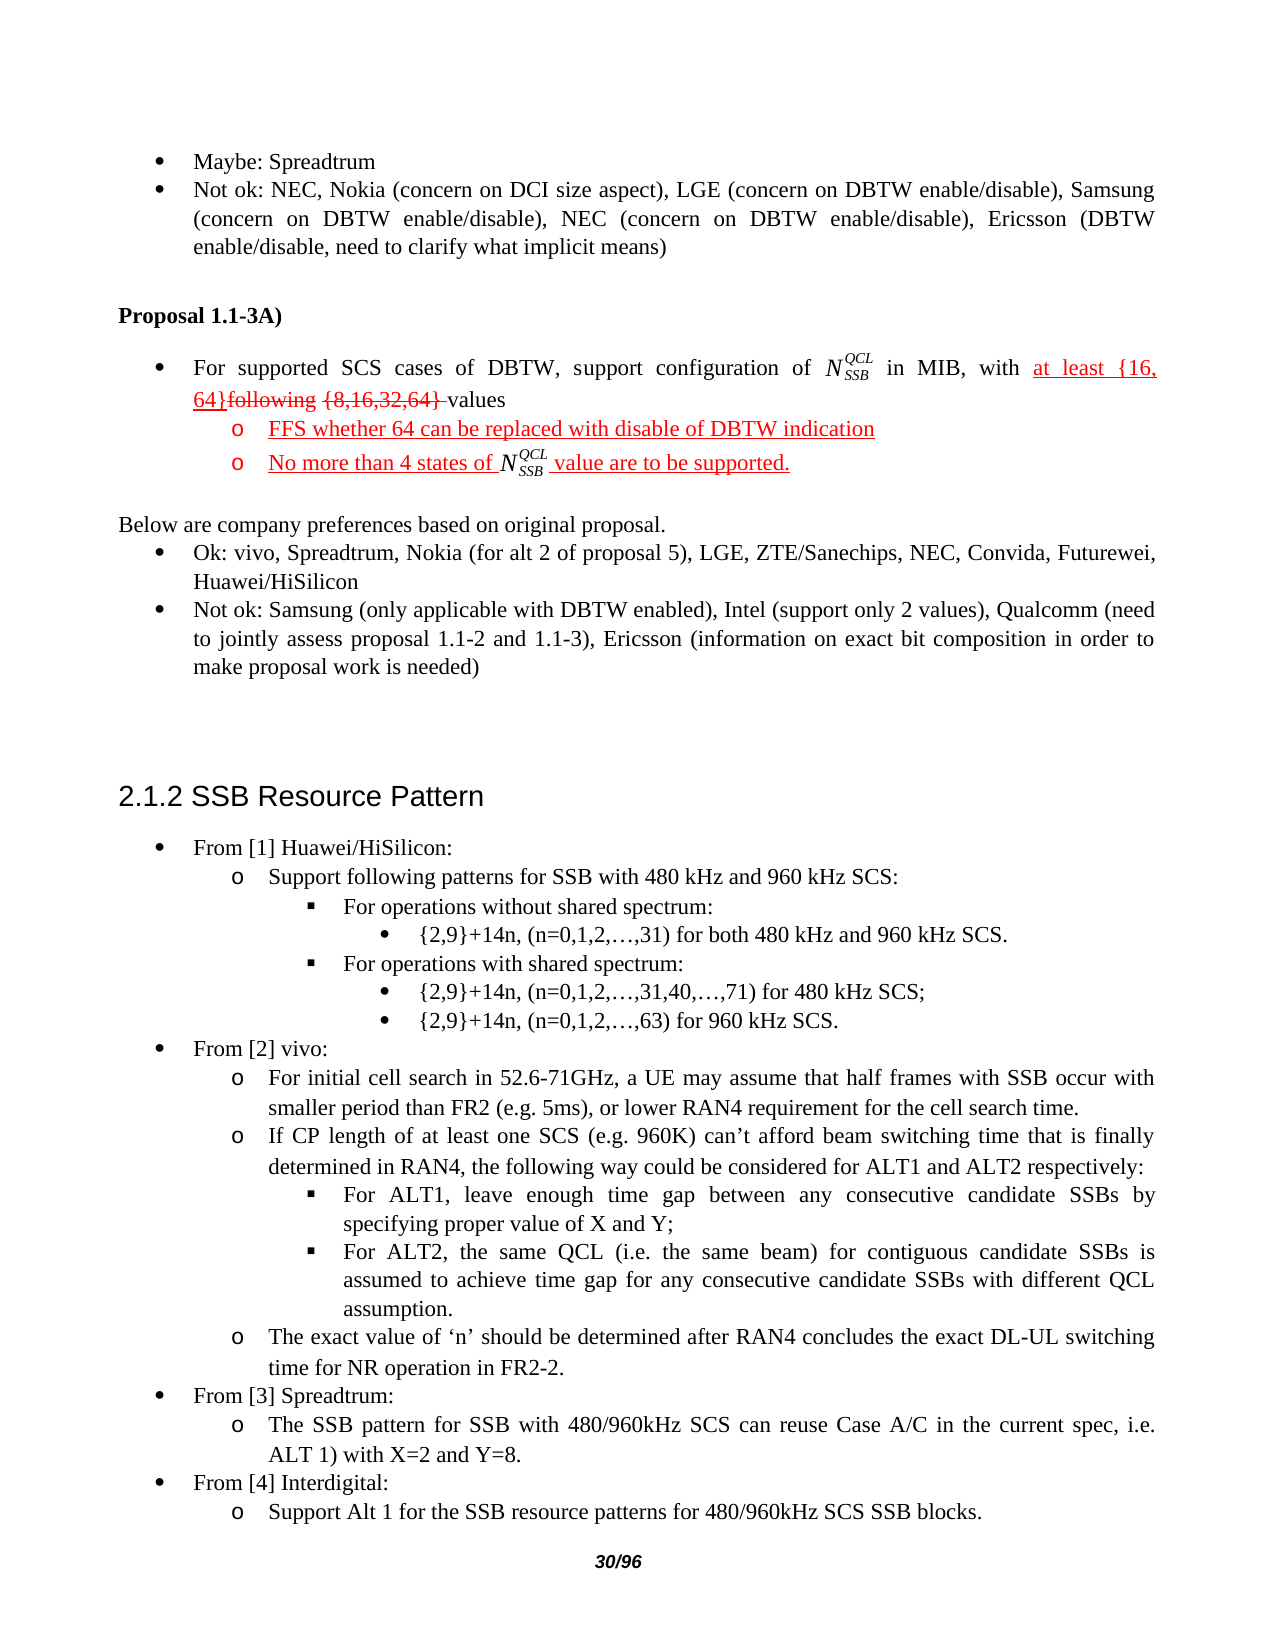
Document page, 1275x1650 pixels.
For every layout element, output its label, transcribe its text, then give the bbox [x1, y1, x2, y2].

list No more than 4 states of value are to be supported. [231, 445, 1157, 480]
list For supported SCS cases of DBTW, support configuration of in MIB, with at least {16, 64}following {8,16,32,64} values [156, 349, 1157, 413]
list For initial cell search in 52.6-71GHz, a UE may assume that half frames with SSB occur with smaller period than FR2 (e.g. 5ms), or lower RAN4 requirement for the cell search time. [231, 1064, 1157, 1120]
list FFS whether 64 can be replaced with disable of DBTW indication [231, 415, 1157, 443]
list From [4] Interdigital: [156, 1469, 1157, 1496]
list The exact value of ‘n’ should be determined after RAN4 concludes the exact DL-UL switching time for NR operation in FR2-2. [231, 1323, 1157, 1380]
list For ALT2, the same QCL (i.e. the same beam) for contiguous candidate SSBs is assumed to achieve time gap for any consecutive candidate SSBs with different QCL assumption. [306, 1238, 1157, 1321]
list Support Alt 1 for the SSB resource patterns for 480/960kHz SCS SSB blocks. [231, 1498, 1157, 1526]
list For operations with shared spectrum: [306, 950, 1157, 976]
list From [3] Spreadtrum: [156, 1382, 1157, 1408]
list For operations without shared spectrum: [306, 893, 1157, 919]
list Support following patterns for SSB with 480 kHz and 960 kHz SCS: [231, 863, 1157, 891]
list Maybe: Spreadtrum [156, 148, 1157, 174]
list If CP length of at least one SCS (e.g. 960K) can’t afford beam switching time that is finally determined in RAN4, the following way could be considered for ALT1 and ALT2 respectively: [231, 1122, 1157, 1179]
list Ok: vivo, Spreadtrum, Nokia (for alt 2 of proposal 5), LGE, ZTE/Sanechips, NEC, Convida, Futurewei, Huawei/HiSilicon [156, 539, 1157, 594]
list The SSB pattern for SSB with 480/960kHz SCS can reuse Case A/C in the current spec, i.e. ALT 1) with X=2 and Y=8. [231, 1411, 1157, 1467]
list {2,9}+14n, (n=0,1,2,…,31,40,…,71) for 480 kHz SCS; [381, 978, 1157, 1005]
list For ALT1, leave enough time gap between any consecutive candidate SSBs by specifying proper value of X and Y; [306, 1181, 1157, 1236]
list {2,9}+14n, (n=0,1,2,…,63) for 960 kHz SCS. [381, 1007, 1157, 1033]
text Below are company preferences based on original proposal. [118, 511, 1157, 537]
subtitle 2.1.2 SSB Resource Pattern [118, 779, 1157, 813]
subtitle Proposal 1.1-3A) [118, 302, 1157, 329]
list From [1] Huawei/HiSilicon: [156, 834, 1157, 861]
list {2,9}+14n, (n=0,1,2,…,31) for both 480 kHz and 960 kHz SCS. [381, 922, 1157, 948]
list Not ok: NEC, Nokia (concern on DCI size aspect), LGE (concern on DBTW enable/disable), Samsung (concern on DBTW enable/disable), NEC (concern on DBTW enable/disable), Ericsson (DBTW enable/disable, need to clarify what implicit means) [156, 176, 1157, 259]
list From [2] vivo: [156, 1035, 1157, 1062]
list Not ok: Samsung (only applicable with DBTW enabled), Intel (support only 2 values), Qualcomm (need to jointly assess proposal 1.1-2 and 1.1-3), Ericsson (information on exact bit composition in order to make proposal work is needed) [156, 596, 1157, 679]
